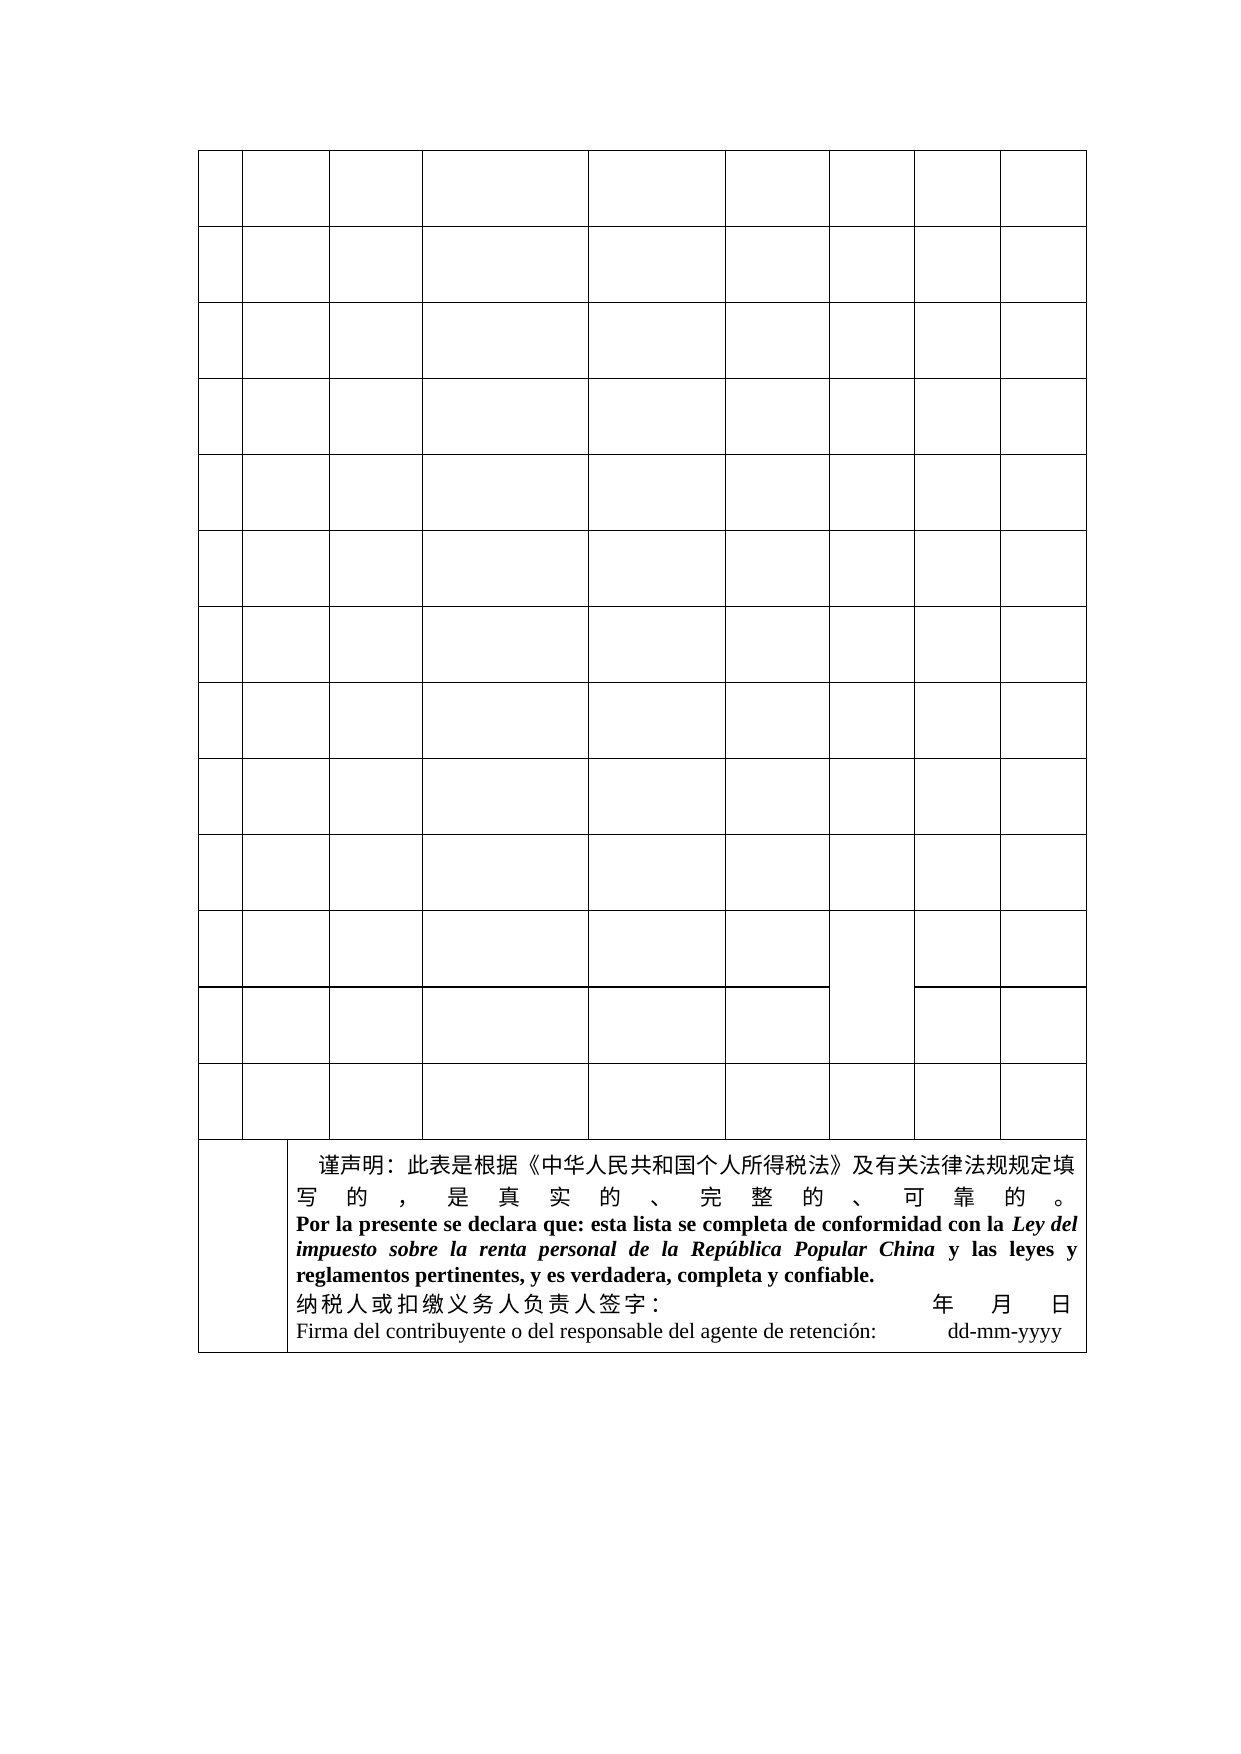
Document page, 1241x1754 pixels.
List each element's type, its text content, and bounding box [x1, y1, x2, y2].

table_cell [243, 303, 329, 378]
table_cell [330, 911, 422, 986]
table_cell [726, 531, 829, 606]
table_cell [199, 1064, 242, 1138]
table_cell [243, 911, 329, 986]
table_cell [726, 988, 829, 1062]
table_cell [589, 911, 725, 986]
table_cell [830, 683, 914, 758]
table_cell [830, 835, 914, 910]
table_cell [330, 683, 422, 758]
table_cell [1001, 531, 1086, 606]
table_cell [1001, 911, 1086, 986]
table_cell [915, 151, 1000, 226]
table_cell [726, 379, 829, 454]
table_cell [243, 455, 329, 530]
table_cell [199, 911, 242, 986]
table_cell [915, 455, 1000, 530]
table_cell [915, 759, 1000, 834]
table_cell [589, 683, 725, 758]
table_cell [1001, 455, 1086, 530]
table_cell [423, 1064, 588, 1138]
table_cell [726, 227, 829, 302]
table_cell [589, 531, 725, 606]
table_cell [830, 911, 914, 986]
table_cell [330, 759, 422, 834]
table_cell [589, 151, 725, 226]
table_cell [589, 607, 725, 682]
table_cell [1001, 988, 1086, 1062]
table_cell [830, 303, 914, 378]
table_cell [423, 227, 588, 302]
table_cell [915, 988, 1000, 1062]
table_cell [726, 683, 829, 758]
table_cell [726, 303, 829, 378]
table_cell [589, 988, 725, 1062]
table_cell [1001, 1064, 1086, 1138]
table_cell [915, 607, 1000, 682]
table_cell [330, 455, 422, 530]
table_cell [589, 1064, 725, 1138]
table_cell [243, 988, 329, 1062]
table_cell [330, 303, 422, 378]
table_cell [423, 303, 588, 378]
table_cell [726, 759, 829, 834]
table_cell [726, 911, 829, 986]
table_cell [243, 607, 329, 682]
table_cell [330, 607, 422, 682]
table_cell [726, 835, 829, 910]
table_cell [726, 607, 829, 682]
table_cell [589, 379, 725, 454]
table_cell [1001, 759, 1086, 834]
table_cell [199, 988, 242, 1062]
table_cell [830, 1064, 914, 1138]
table_cell [915, 303, 1000, 378]
table_cell [830, 151, 914, 226]
table_cell [423, 835, 588, 910]
table_cell [589, 303, 725, 378]
table_cell [243, 379, 329, 454]
table_cell [830, 986, 914, 1062]
table_cell [330, 835, 422, 910]
table_cell [915, 379, 1000, 454]
table_cell [243, 227, 329, 302]
table_cell [423, 683, 588, 758]
table_cell [915, 227, 1000, 302]
table_cell [423, 607, 588, 682]
table_cell [423, 531, 588, 606]
table_cell [199, 835, 242, 910]
table_cell [1001, 835, 1086, 910]
table_cell [830, 227, 914, 302]
table_cell [243, 683, 329, 758]
table_cell [330, 988, 422, 1062]
table_cell [915, 911, 1000, 986]
table_cell [915, 835, 1000, 910]
table_cell [199, 607, 242, 682]
table_cell [915, 1064, 1000, 1138]
table_cell [915, 683, 1000, 758]
table_cell [199, 379, 242, 454]
table_cell [915, 531, 1000, 606]
table_cell [199, 1140, 287, 1352]
table_cell [243, 759, 329, 834]
table_cell [243, 151, 329, 226]
table_cell [199, 455, 242, 530]
table_cell [726, 455, 829, 530]
table_cell [1001, 379, 1086, 454]
table_cell [243, 835, 329, 910]
table_cell [589, 227, 725, 302]
table_cell [830, 531, 914, 606]
table_cell [830, 379, 914, 454]
table_cell [1001, 683, 1086, 758]
table_cell [423, 151, 588, 226]
table_cell [1001, 303, 1086, 378]
table_cell [423, 988, 588, 1062]
table_cell [726, 1064, 829, 1138]
table_cell [423, 455, 588, 530]
table_cell [830, 759, 914, 834]
table_cell [243, 531, 329, 606]
table_cell [199, 151, 242, 226]
table_cell [830, 455, 914, 530]
table_cell [199, 531, 242, 606]
table_cell [199, 227, 242, 302]
table_cell [1001, 151, 1086, 226]
table_cell [589, 455, 725, 530]
table_cell [243, 1064, 329, 1138]
table_cell [199, 303, 242, 378]
table_cell [199, 683, 242, 758]
table_cell [589, 759, 725, 834]
table_cell [330, 1064, 422, 1138]
table_cell [330, 151, 422, 226]
table_cell [199, 759, 242, 834]
table_cell 谨声明：此表是根据《中华人民共和国个人所得税法》及有关法律法规规定填写的，是真实的、完整的、可靠的。 Por la presente se declara que: esta lista se completa de conformidad con la Ley del impuesto sobre la renta personal de la República Popular China y las leyes y reglamentos pertinentes, y es verdadera, completa y confiable. 纳税人或扣缴义务人负责人签字： 年 月 日 Firma del contribuyente o del responsable del agente de retención: dd-mm-yyyy [288, 1140, 1086, 1352]
table_cell [330, 379, 422, 454]
table_cell [423, 911, 588, 986]
table_cell [589, 835, 725, 910]
table_cell [830, 607, 914, 682]
table_cell [330, 531, 422, 606]
table_cell [423, 759, 588, 834]
table_cell [726, 151, 829, 226]
table_cell [1001, 227, 1086, 302]
table_cell [330, 227, 422, 302]
table_cell [423, 379, 588, 454]
table_cell [1001, 607, 1086, 682]
